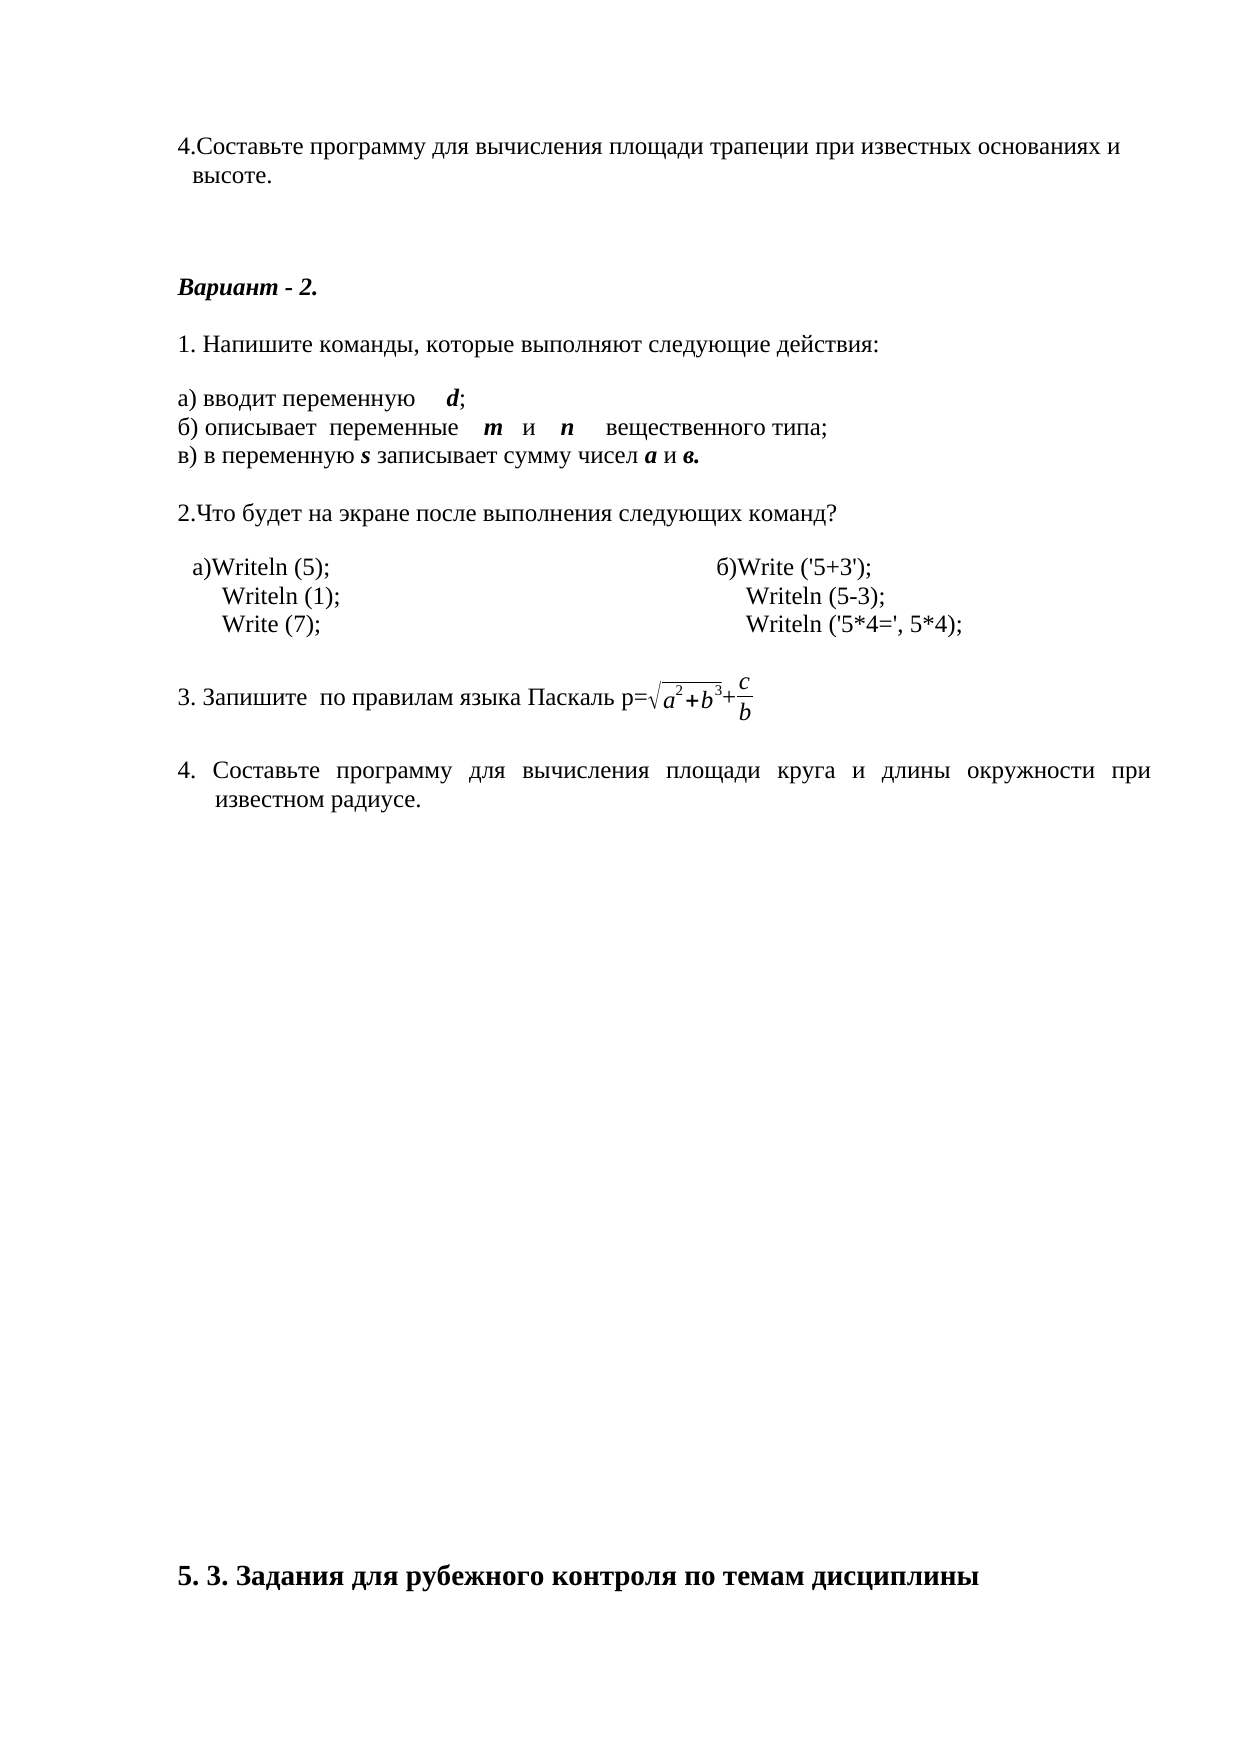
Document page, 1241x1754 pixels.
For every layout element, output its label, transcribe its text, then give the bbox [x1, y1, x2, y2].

text б) описывает переменные m и n вещественного типа; [177, 412, 1152, 441]
text 5. 3. Задания для рубежного контроля по темам дисциплины [177, 1558, 1152, 1592]
text Writeln (5-3); [701, 581, 1152, 609]
text 2.Что будет на экране после выполнения следующих команд? [177, 498, 1152, 527]
text 3. Запишите по правилам языка Паскаль p=+ [177, 667, 1152, 726]
text а)Writeln (5); [177, 552, 627, 581]
text б)Write ('5+3'); [701, 552, 1152, 581]
text а) вводит переменную d; [177, 383, 1152, 412]
text 1. Напишите команды, которые выполняют следующие действия: [177, 329, 1152, 358]
text 4. Составьте программу для вычисления площади круга и длины окружности при известном радиусе. [177, 756, 1152, 813]
text Writeln ('5*4=', 5*4); [701, 609, 1152, 638]
text Write (7); [177, 609, 627, 638]
text Writeln (1); [177, 581, 627, 609]
text Вариант - 2. [177, 272, 1152, 301]
text в) в переменную s записывает сумму чисел а и в. [177, 441, 1152, 469]
text 4.Составьте программу для вычисления площади трапеции при известных основаниях и высоте. [177, 131, 1152, 189]
